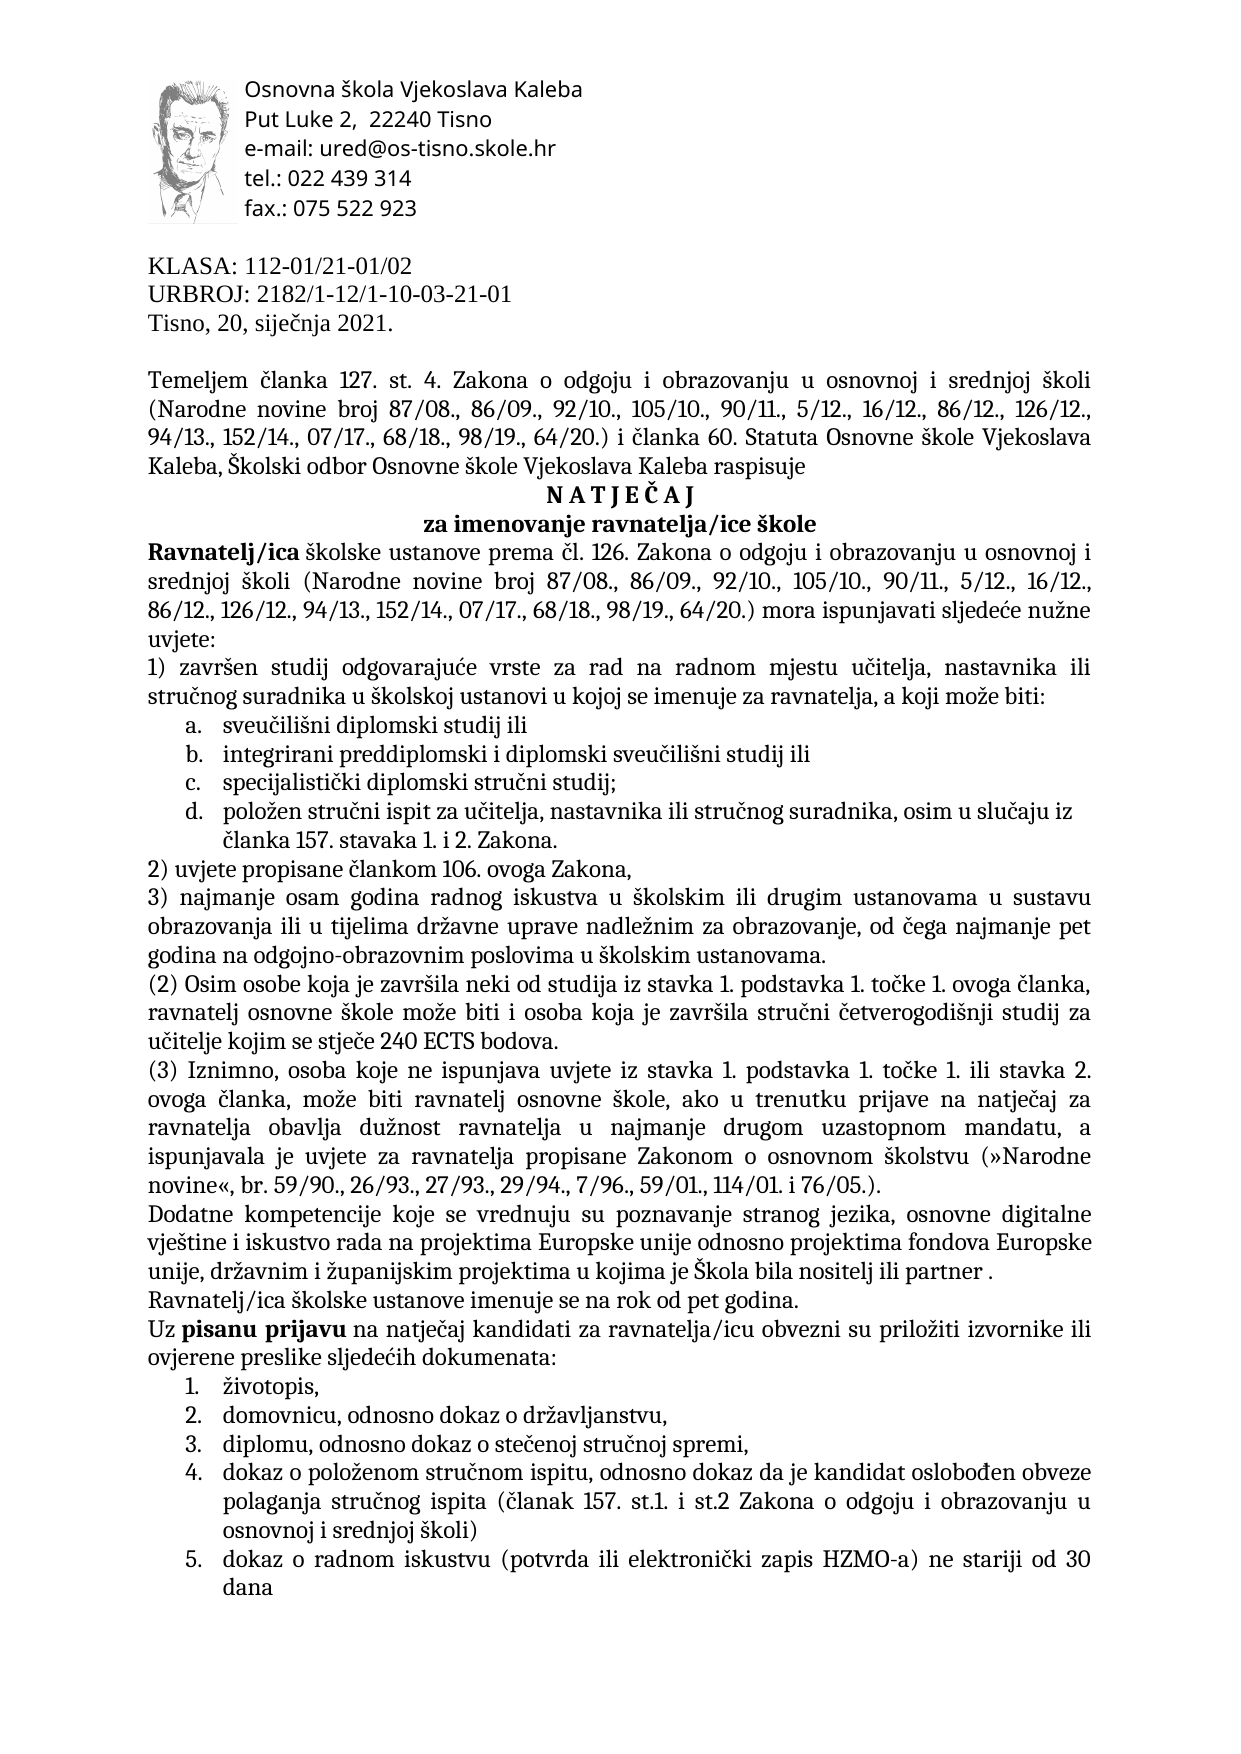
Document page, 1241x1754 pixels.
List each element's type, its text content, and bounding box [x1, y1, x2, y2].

text URBROJ: 2182/1-12/1-10-03-21-01 [148, 279, 1093, 308]
text Dodatne kompetencije koje se vrednuju su poznavanje stranog jezika, osnovne digitalne vještine i iskustvo rada na projektima Europske unije odnosno projektima fondova Europske unije, državnim i županijskim projektima u kojima je Škola bila nositelj ili partner . [148, 1199, 1093, 1286]
text 3) najmanje osam godina radnog iskustva u školskim ili drugim ustanovama u sustavu obrazovanja ili u tijelima državne uprave nadležnim za obrazovanje, od čega najmanje pet godina na odgojno-obrazovnim poslovima u školskim ustanovama. [148, 883, 1093, 969]
list specijalistički diplomski stručni studij; [185, 768, 1093, 797]
text Uz pisanu prijavu na natječaj kandidati za ravnatelja/icu obvezni su priložiti izvornike ili ovjerene preslike sljedećih dokumenata: [148, 1314, 1093, 1372]
list položen stručni ispit za učitelja, nastavnika ili stručnog suradnika, osim u slučaju iz članka 157. stavaka 1. i 2. Zakona. [185, 797, 1093, 854]
list dokaz o radnom iskustvu (potvrda ili elektronički zapis HZMO-a) ne stariji od 30 dana [185, 1544, 1093, 1602]
text Tisno, 20, siječnja 2021. [148, 308, 1093, 337]
text Ravnatelj/ica školske ustanove imenuje se na rok od pet godina. [148, 1286, 1093, 1314]
text N A T J E Č A J za imenovanje ravnatelja/ice škole [148, 481, 1093, 538]
text KLASA: 112-01/21-01/02 [148, 251, 1093, 279]
text 2) uvjete propisane člankom 106. ovoga Zakona, [148, 854, 1093, 883]
text (3) Iznimno, osoba koje ne ispunjava uvjete iz stavka 1. podstavka 1. točke 1. ili stavka 2. ovoga članka, može biti ravnatelj osnovne škole, ako u trenutku prijave na natječaj za ravnatelja obavlja dužnost ravnatelja u najmanje drugom uzastopnom mandatu, a ispunjavala je uvjete za ravnatelja propisane Zakonom o osnovnom školstvu (»Narodne novine«, br. 59/90., 26/93., 27/93., 29/94., 7/96., 59/01., 114/01. i 76/05.). [148, 1056, 1093, 1199]
list dokaz o položenom stručnom ispitu, odnosno dokaz da je kandidat oslobođen obveze polaganja stručnog ispita (članak 157. st.1. i st.2 Zakona o odgoju i obrazovanju u osnovnoj i srednjoj školi) [185, 1458, 1093, 1544]
list integrirani preddiplomski i diplomski sveučilišni studij ili [185, 739, 1093, 768]
picture [147, 80, 239, 224]
list sveučilišni diplomski studij ili [185, 711, 1093, 739]
text 1) završen studij odgovarajuće vrste za rad na radnom mjestu učitelja, nastavnika ili stručnog suradnika u školskoj ustanovi u kojoj se imenuje za ravnatelja, a koji može biti: [148, 653, 1093, 711]
list životopis, [185, 1372, 1093, 1401]
text (2) Osim osobe koja je završila neki od studija iz stavka 1. podstavka 1. točke 1. ovoga članka, ravnatelj osnovne škole može biti i osoba koja je završila stručni četverogodišnji studij za učitelje kojim se stječe 240 ECTS bodova. [148, 969, 1093, 1056]
text Temeljem članka 127. st. 4. Zakona o odgoju i obrazovanju u osnovnoj i srednjoj školi (Narodne novine broj 87/08., 86/09., 92/10., 105/10., 90/11., 5/12., 16/12., 86/12., 126/12., 94/13., 152/14., 07/17., 68/18., 98/19., 64/20.) i članka 60. Statuta Osnovne škole Vjekoslava Kaleba, Školski odbor Osnovne škole Vjekoslava Kaleba raspisuje [148, 366, 1093, 481]
text Ravnatelj/ica školske ustanove prema čl. 126. Zakona o odgoju i obrazovanju u osnovnoj i srednjoj školi (Narodne novine broj 87/08., 86/09., 92/10., 105/10., 90/11., 5/12., 16/12., 86/12., 126/12., 94/13., 152/14., 07/17., 68/18., 98/19., 64/20.) mora ispunjavati sljedeće nužne uvjete: [148, 538, 1093, 653]
list domovnicu, odnosno dokaz o državljanstvu, [185, 1401, 1093, 1429]
list diplomu, odnosno dokaz o stečenoj stručnoj spremi, [185, 1429, 1093, 1458]
